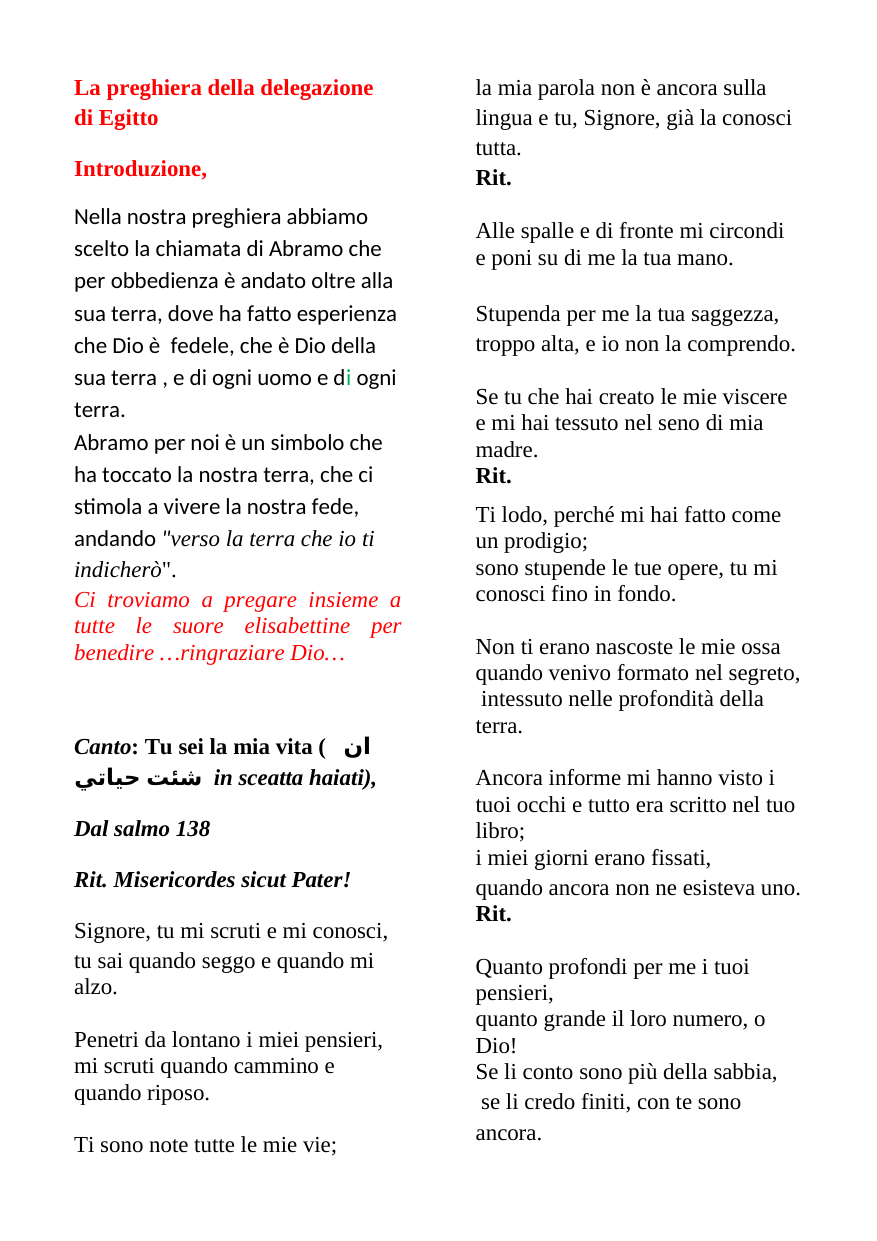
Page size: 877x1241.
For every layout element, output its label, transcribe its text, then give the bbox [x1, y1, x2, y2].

text quanto grande il loro numero, o Dio! [475, 1006, 803, 1058]
text Signore, tu mi scruti e mi conosci, [74, 917, 402, 943]
text Rit. Misericordes sicut Pater! [74, 866, 402, 892]
text Rit. [475, 164, 803, 191]
text Penetri da lontano i miei pensieri, [74, 1026, 402, 1052]
text Se tu che hai creato le mie viscere [475, 383, 803, 409]
text e poni su di me la tua mano. [475, 243, 803, 270]
text Nella nostra preghiera abbiamo scelto la chiamata di Abramo che per obbedienza è andato oltre alla sua terra, dove ha fatto esperienza che Dio è fedele, che è Dio della sua terra , e di ogni uomo e di ogni terra. [74, 202, 402, 423]
text Quanto profondi per me i tuoi pensieri, [475, 953, 803, 1006]
text Alle spalle e di fronte mi circondi [475, 217, 803, 243]
text e mi hai tessuto nel seno di mia madre. [475, 409, 803, 462]
text Canto: Tu sei la mia vita ( ان شئت حياتي in sceatta haiati), [74, 733, 402, 790]
text quando ancora non ne esisteva uno. [475, 874, 803, 900]
text Dal salmo 138 [74, 814, 402, 841]
text Rit. [475, 462, 803, 488]
text Introduzione, [74, 155, 402, 181]
text troppo alta, e io non la comprendo. [475, 330, 803, 357]
text sono stupende le tue opere, tu mi conosci fino in fondo. [475, 554, 803, 606]
text tu sai quando seggo e quando mi alzo. [74, 947, 402, 999]
text i miei giorni erano fissati, [475, 843, 803, 870]
text la mia parola non è ancora sulla lingua e tu, Signore, già la conosci tutta. [475, 74, 803, 161]
text intessuto nelle profondità della terra. [475, 685, 803, 738]
text Ancora informe mi hanno visto i tuoi occhi e tutto era scritto nel tuo libro; [475, 764, 803, 843]
text Abramo per noi è un simbolo che ha toccato la nostra terra, che ci stimola a vivere la nostra fede, andando "verso la terra che io ti indicherò". [74, 428, 402, 582]
text Se li conto sono più della sabbia, [475, 1058, 803, 1084]
text Rit. [475, 900, 803, 926]
text mi scruti quando cammino e quando riposo. [74, 1052, 402, 1105]
text Ti sono note tutte le mie vie; [74, 1131, 402, 1158]
text Non ti erano nascoste le mie ossa quando venivo formato nel segreto, [475, 633, 803, 685]
text Ti lodo, perché mi hai fatto come un prodigio; [475, 501, 803, 554]
text Ci troviamo a pregare insieme a tutte le suore elisabettine per benedire …ringraziare Dio… [74, 586, 402, 665]
text se li credo finiti, con te sono ancora. [475, 1088, 803, 1145]
text La preghiera della delegazione di Egitto [74, 74, 402, 130]
text Stupenda per me la tua saggezza, [475, 300, 803, 326]
